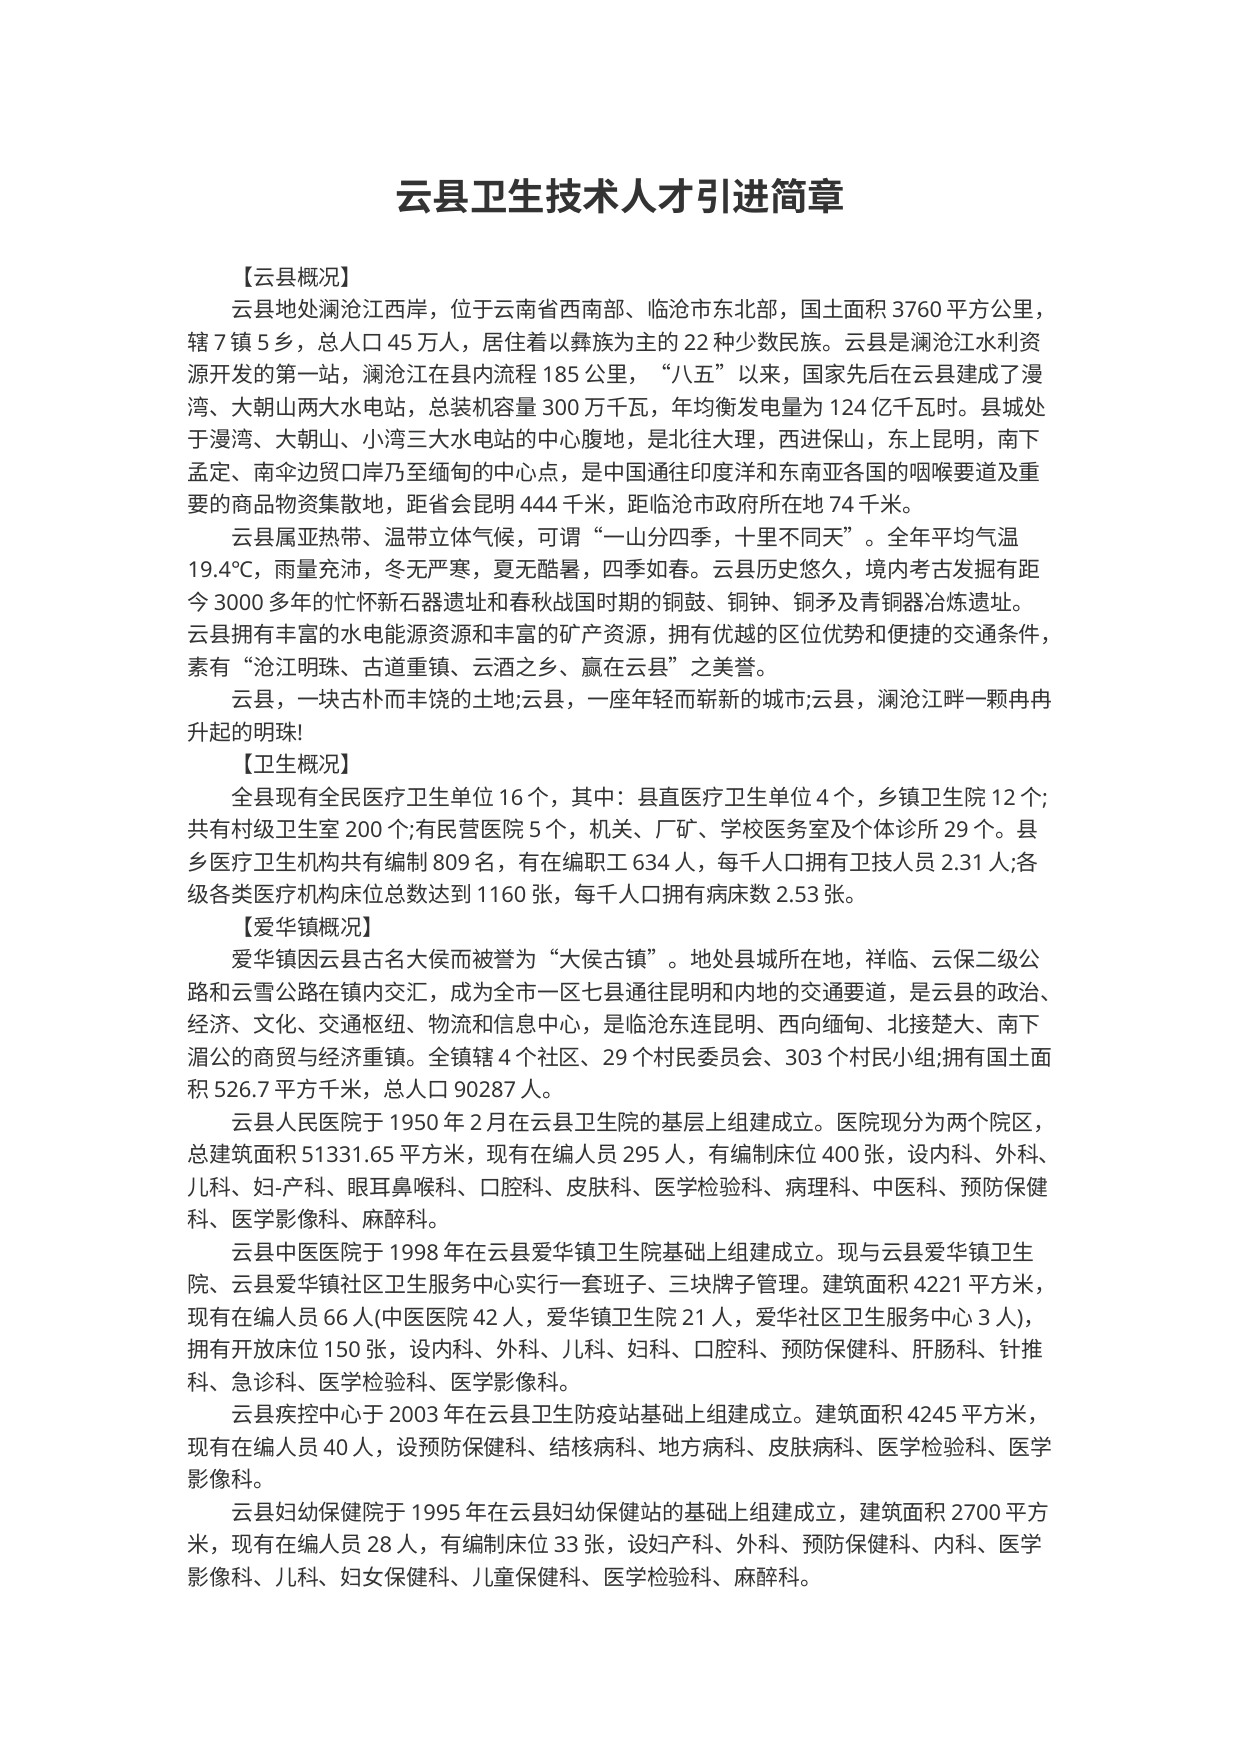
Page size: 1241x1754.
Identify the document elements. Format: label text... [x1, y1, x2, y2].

text 【爱华镇概况】 [187, 909, 1053, 942]
text 云县中医医院于1998年在云县爱华镇卫生院基础上组建成立。现与云县爱华镇卫生院、云县爱华镇社区卫生服务中心实行一套班子、三块牌子管理。建筑面积4221平方米，现有在编人员66人(中医医院42人，爱华镇卫生院21人，爱华社区卫生服务中心3人)，拥有开放床位150张，设内科、外科、儿科、妇科、口腔科、预防保健科、肝肠科、针推科、急诊科、医学检验科、医学影像科。 [187, 1234, 1053, 1397]
text 云县人民医院于1950年2月在云县卫生院的基层上组建成立。医院现分为两个院区，总建筑面积51331.65平方米，现有在编人员295人，有编制床位400张，设内科、外科、儿科、妇-产科、眼耳鼻喉科、口腔科、皮肤科、医学检验科、病理科、中医科、预防保健科、医学影像科、麻醉科。 [187, 1104, 1053, 1234]
text 云县妇幼保健院于1995年在云县妇幼保健站的基础上组建成立，建筑面积2700平方米，现有在编人员28人，有编制床位33张，设妇产科、外科、预防保健科、内科、医学影像科、儿科、妇女保健科、儿童保健科、医学检验科、麻醉科。 [187, 1494, 1053, 1592]
text 云县疾控中心于2003年在云县卫生防疫站基础上组建成立。建筑面积4245平方米，现有在编人员40人，设预防保健科、结核病科、地方病科、皮肤病科、医学检验科、医学影像科。 [187, 1397, 1053, 1494]
text 云县，一块古朴而丰饶的土地;云县，一座年轻而崭新的城市;云县，澜沧江畔一颗冉冉升起的明珠! [187, 682, 1053, 747]
text 云县卫生技术人才引进简章 [187, 162, 1053, 227]
text 【云县概况】 [187, 259, 1053, 292]
text 云县属亚热带、温带立体气候，可谓“一山分四季，十里不同天”。全年平均气温19.4℃，雨量充沛，冬无严寒，夏无酷暑，四季如春。云县历史悠久，境内考古发掘有距今3000多年的忙怀新石器遗址和春秋战国时期的铜鼓、铜钟、铜矛及青铜器冶炼遗址。云县拥有丰富的水电能源资源和丰富的矿产资源，拥有优越的区位优势和便捷的交通条件，素有“沧江明珠、古道重镇、云酒之乡、赢在云县”之美誉。 [187, 519, 1053, 682]
text 【卫生概况】 [187, 747, 1053, 779]
text 爱华镇因云县古名大侯而被誉为“大侯古镇”。地处县城所在地，祥临、云保二级公路和云雪公路在镇内交汇，成为全市一区七县通往昆明和内地的交通要道，是云县的政治、经济、文化、交通枢纽、物流和信息中心，是临沧东连昆明、西向缅甸、北接楚大、南下湄公的商贸与经济重镇。全镇辖4个社区、29个村民委员会、303个村民小组;拥有国土面积526.7平方千米，总人口90287人。 [187, 942, 1053, 1104]
text 全县现有全民医疗卫生单位16个，其中：县直医疗卫生单位4个，乡镇卫生院12个;共有村级卫生室200个;有民营医院5个，机关、厂矿、学校医务室及个体诊所29个。县乡医疗卫生机构共有编制809名，有在编职工634人，每千人口拥有卫技人员2.31人;各级各类医疗机构床位总数达到1160张，每千人口拥有病床数2.53张。 [187, 779, 1053, 909]
text 云县地处澜沧江西岸，位于云南省西南部、临沧市东北部，国土面积3760平方公里，辖7镇5乡，总人口45万人，居住着以彝族为主的22种少数民族。云县是澜沧江水利资源开发的第一站，澜沧江在县内流程185公里，“八五”以来，国家先后在云县建成了漫湾、大朝山两大水电站，总装机容量300万千瓦，年均衡发电量为124亿千瓦时。县城处于漫湾、大朝山、小湾三大水电站的中心腹地，是北往大理，西进保山，东上昆明，南下孟定、南伞边贸口岸乃至缅甸的中心点，是中国通往印度洋和东南亚各国的咽喉要道及重要的商品物资集散地，距省会昆明444千米，距临沧市政府所在地74千米。 [187, 292, 1053, 519]
